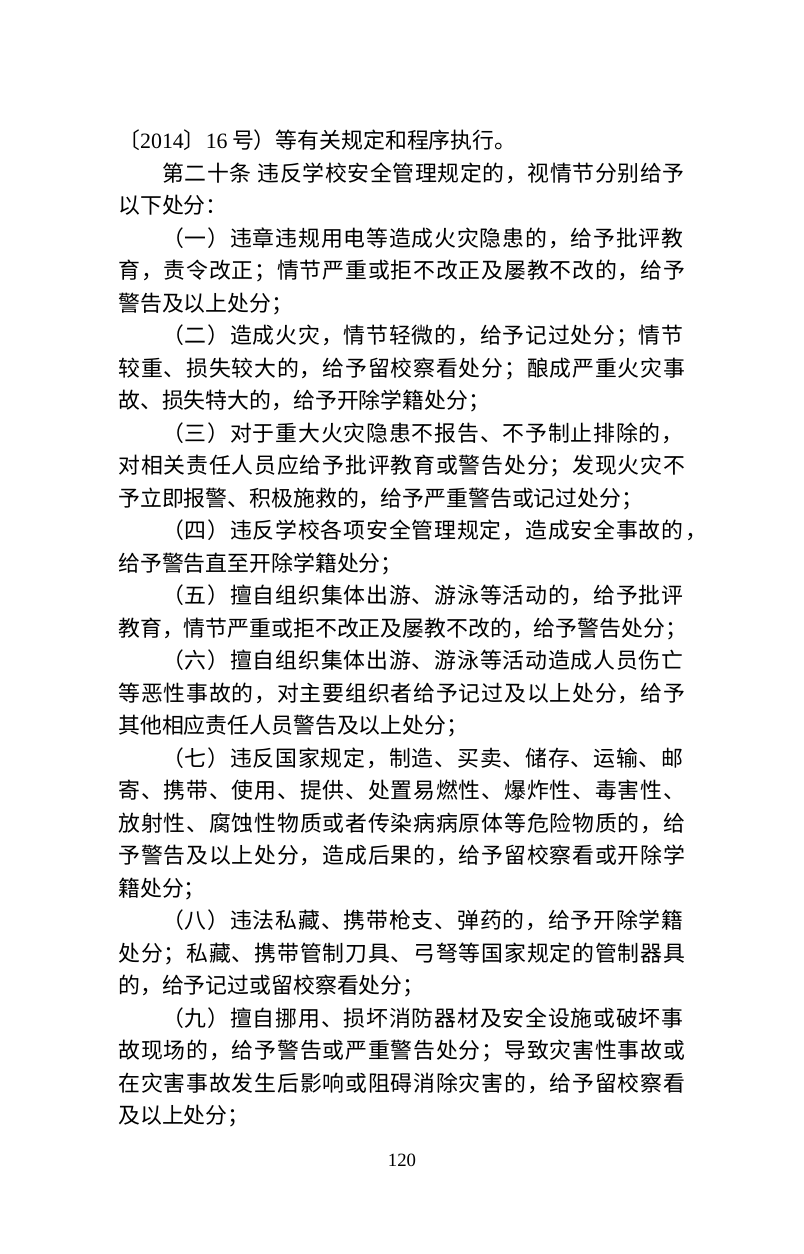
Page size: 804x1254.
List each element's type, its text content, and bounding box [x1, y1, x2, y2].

text （五）擅自组织集体出游、游泳等活动的，给予批评教育，情节严重或拒不改正及屡教不改的，给予警告处分； [118, 578, 685, 643]
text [118, 123, 685, 155]
text （四）违反学校各项安全管理规定，造成安全事故的，给予警告直至开除学籍处分； [118, 513, 685, 578]
text 第二十条 违反学校安全管理规定的，视情节分别给予以下处分： [118, 155, 685, 220]
text （一）违章违规用电等造成火灾隐患的，给予批评教育，责令改正；情节严重或拒不改正及屡教不改的，给予警告及以上处分； [118, 220, 685, 318]
text （六）擅自组织集体出游、游泳等活动造成人员伤亡等恶性事故的，对主要组织者给予记过及以上处分，给予其他相应责任人员警告及以上处分； [118, 643, 685, 740]
text （三）对于重大火灾隐患不报告、不予制止排除的，对相关责任人员应给予批评教育或警告处分；发现火灾不予立即报警、积极施救的，给予严重警告或记过处分； [118, 415, 685, 513]
text （八）违法私藏、携带枪支、弹药的，给予开除学籍处分；私藏、携带管制刀具、弓弩等国家规定的管制器具的，给予记过或留校察看处分； [118, 903, 685, 1000]
text （二）造成火灾，情节轻微的，给予记过处分；情节较重、损失较大的，给予留校察看处分；酿成严重火灾事故、损失特大的，给予开除学籍处分； [118, 318, 685, 415]
text （九）擅自挪用、损坏消防器材及安全设施或破坏事故现场的，给予警告或严重警告处分；导致灾害性事故或在灾害事故发生后影响或阻碍消除灾害的，给予留校察看及以上处分； [118, 1000, 685, 1130]
text （七）违反国家规定，制造、买卖、储存、运输、邮寄、携带、使用、提供、处置易燃性、爆炸性、毒害性、放射性、腐蚀性物质或者传染病病原体等危险物质的，给予警告及以上处分，造成后果的，给予留校察看或开除学籍处分； [118, 740, 685, 903]
